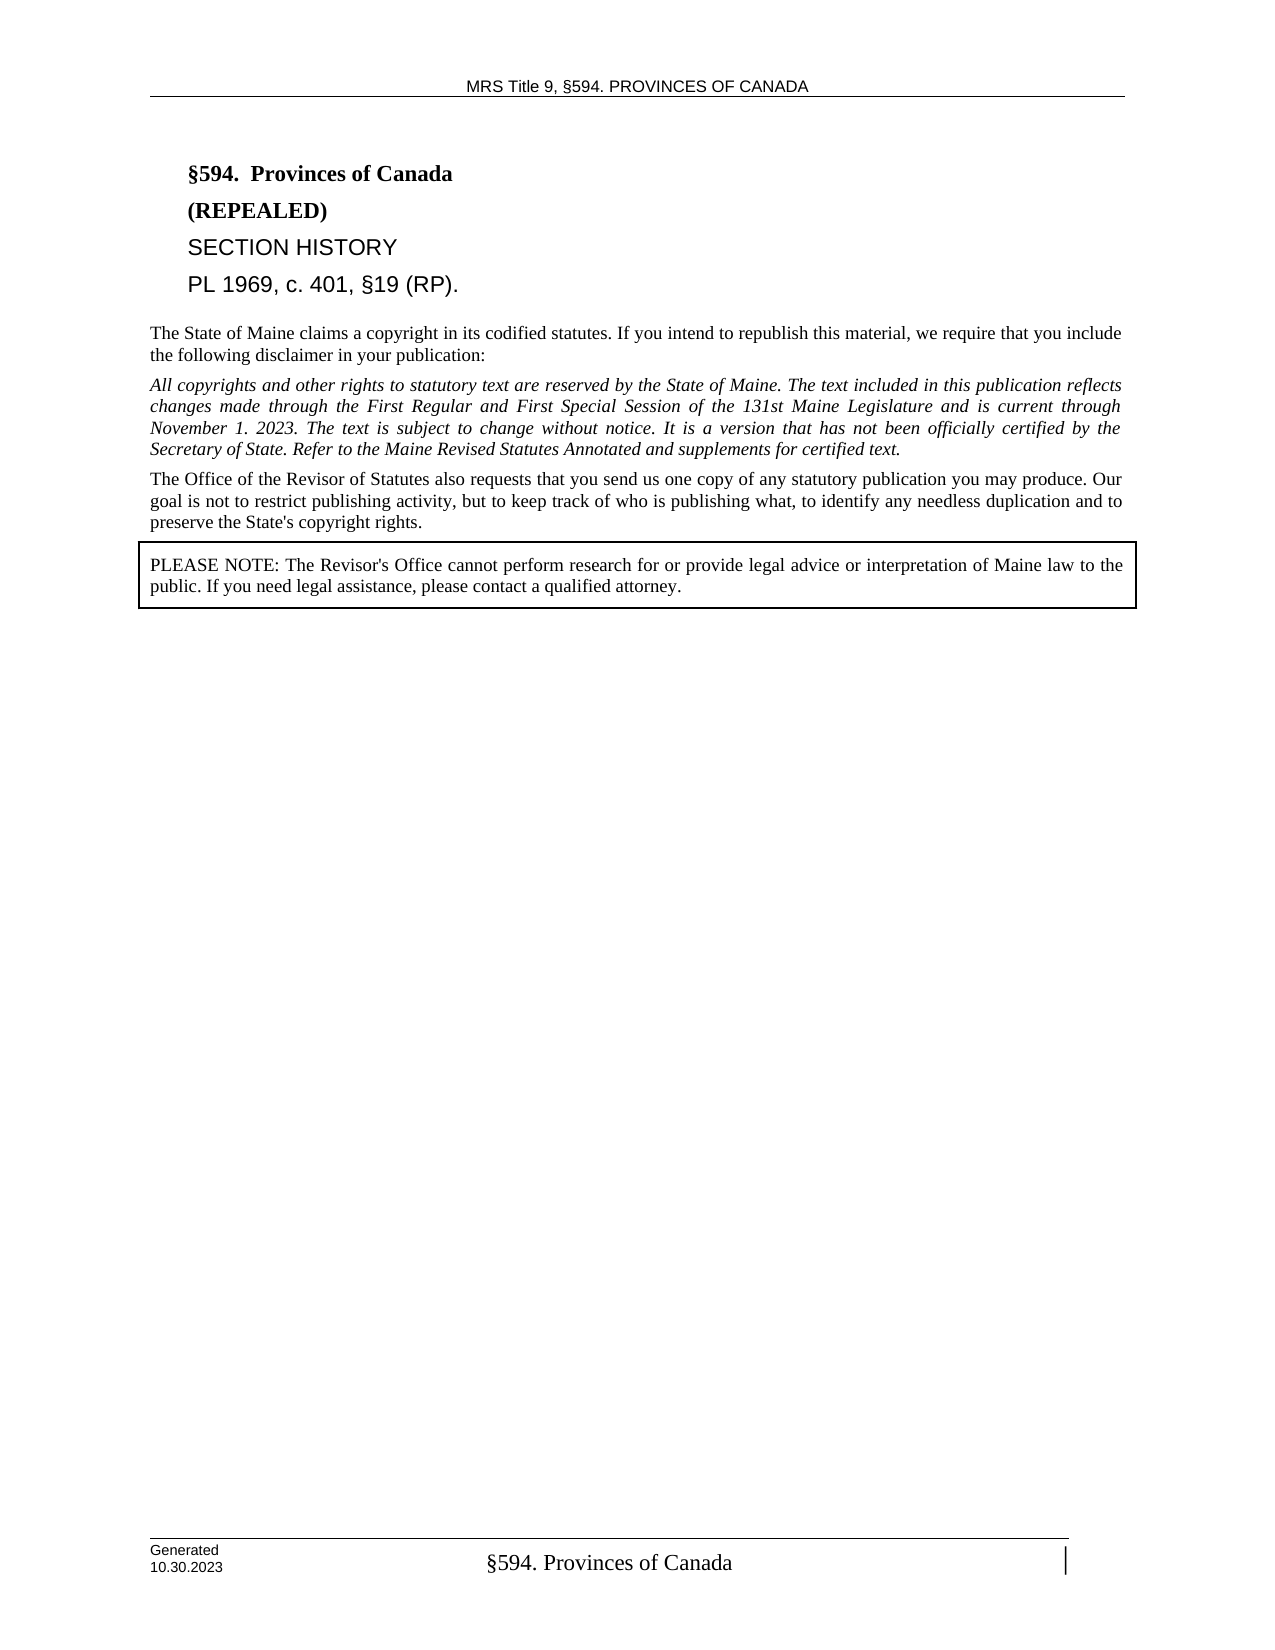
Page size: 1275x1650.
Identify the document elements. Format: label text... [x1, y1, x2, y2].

text The Office of the Revisor of Statutes also requests that you send us one copy of any statutory publication you may produce. Our goal is not to restrict publishing activity, but to keep track of who is publishing what, to identify any needless duplication and to preserve the State's copyright rights. [150, 468, 1125, 533]
text The State of Maine claims a copyright in its codified statutes. If you intend to republish this material, we require that you include the following disclaimer in your publication: [150, 322, 1125, 365]
text (REPEALED) [187, 197, 1125, 223]
text PLEASE NOTE: The Revisor's Office cannot perform research for or provide legal advice or interpretation of Maine law to the public. If you need legal assistance, please contact a qualified attorney. [140, 543, 1135, 607]
text SECTION HISTORY [187, 234, 1125, 260]
text §594. Provinces of Canada [187, 160, 1125, 187]
text PL 1969, c. 401, §19 (RP). [187, 271, 1125, 297]
text All copyrights and other rights to statutory text are reserved by the State of Maine. The text included in this publication reflects changes made through the First Regular and First Special Session of the 131st Maine Legislature and is current through November 1. 2023 . The text is subject to change without notice. It is a version that has not been officially certified by the Secretary of State. Refer to the Maine Revised Statutes Annotated and supplements for certified text. [150, 373, 1125, 460]
